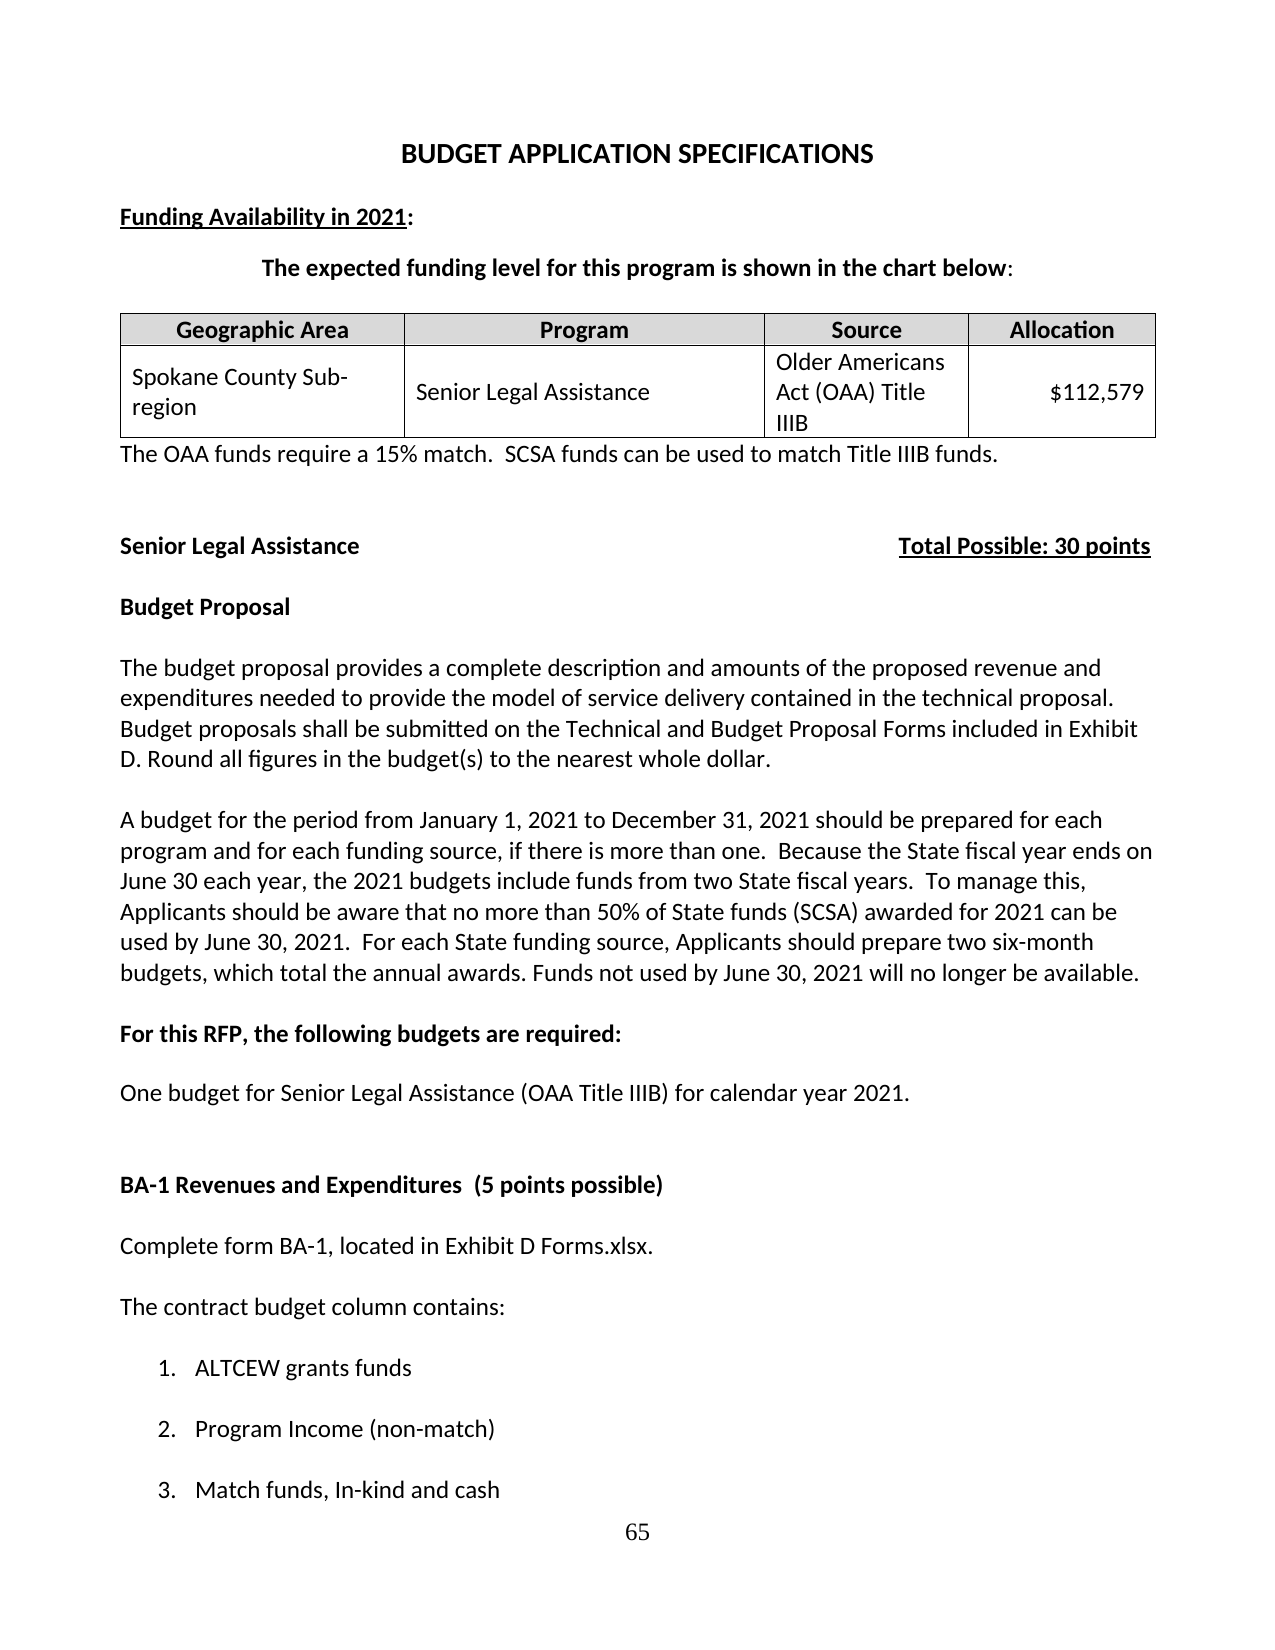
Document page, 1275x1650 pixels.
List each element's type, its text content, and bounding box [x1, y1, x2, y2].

table_cell Senior Legal Assistance [405, 346, 764, 437]
table_cell $112,579 [969, 346, 1155, 437]
text Funding Availability in 2021: [120, 201, 1155, 232]
text The budget proposal provides a complete description and amounts of the proposed revenue and expenditures needed to provide the model of service delivery contained in the technical proposal. Budget proposals shall be submitted on the Technical and Budget Proposal Forms included in Exhibit D. Round all figures in the budget(s) to the nearest whole dollar. [120, 652, 1155, 774]
text One budget for Senior Legal Assistance (OAA Title IIIB) for calendar year 2021. [120, 1077, 1155, 1108]
table_cell Older Americans Act (OAA) Title IIIB [765, 346, 968, 437]
list ALTCEW grants funds [157, 1352, 1155, 1383]
text The expected funding level for this program is shown in the chart below: [120, 252, 1155, 282]
list Match funds, In-kind and cash [157, 1474, 1155, 1505]
text The OAA funds require a 15% match. SCSA funds can be used to match Title IIIB funds. [120, 438, 1155, 469]
text BA-1 Revenues and Expenditures (5 points possible) [120, 1169, 1155, 1230]
table_header Allocation [969, 314, 1155, 344]
text For this RFP, the following budgets are required: [120, 1018, 1155, 1049]
subtitle BUDGET APPLICATION SPECIFICATIONS [120, 135, 1155, 171]
table_header Geographic Area [121, 314, 404, 344]
text The contract budget column contains: [120, 1291, 1155, 1322]
text Senior Legal Assistance Total Possible: 30 points [120, 530, 1155, 560]
list Program Income (non-match) [157, 1413, 1155, 1444]
table_header Source [765, 314, 968, 344]
text Budget Proposal [120, 591, 1155, 621]
table_cell Spokane County Sub-region [121, 346, 404, 437]
text A budget for the period from January 1, 2021 to December 31, 2021 should be prepared for each program and for each funding source, if there is more than one. Because the State fiscal year ends on June 30 each year, the 2021 budgets include funds from two State fiscal years. To manage this, Applicants should be aware that no more than 50% of State funds (SCSA) awarded for 2021 can be used by June 30, 2021. For each State funding source, Applicants should prepare two six-month budgets, which total the annual awards. Funds not used by June 30, 2021 will no longer be available. [120, 804, 1155, 988]
text Complete form BA-1, located in Exhibit D Forms.xlsx. [120, 1230, 1155, 1261]
table_header Program [405, 314, 764, 344]
